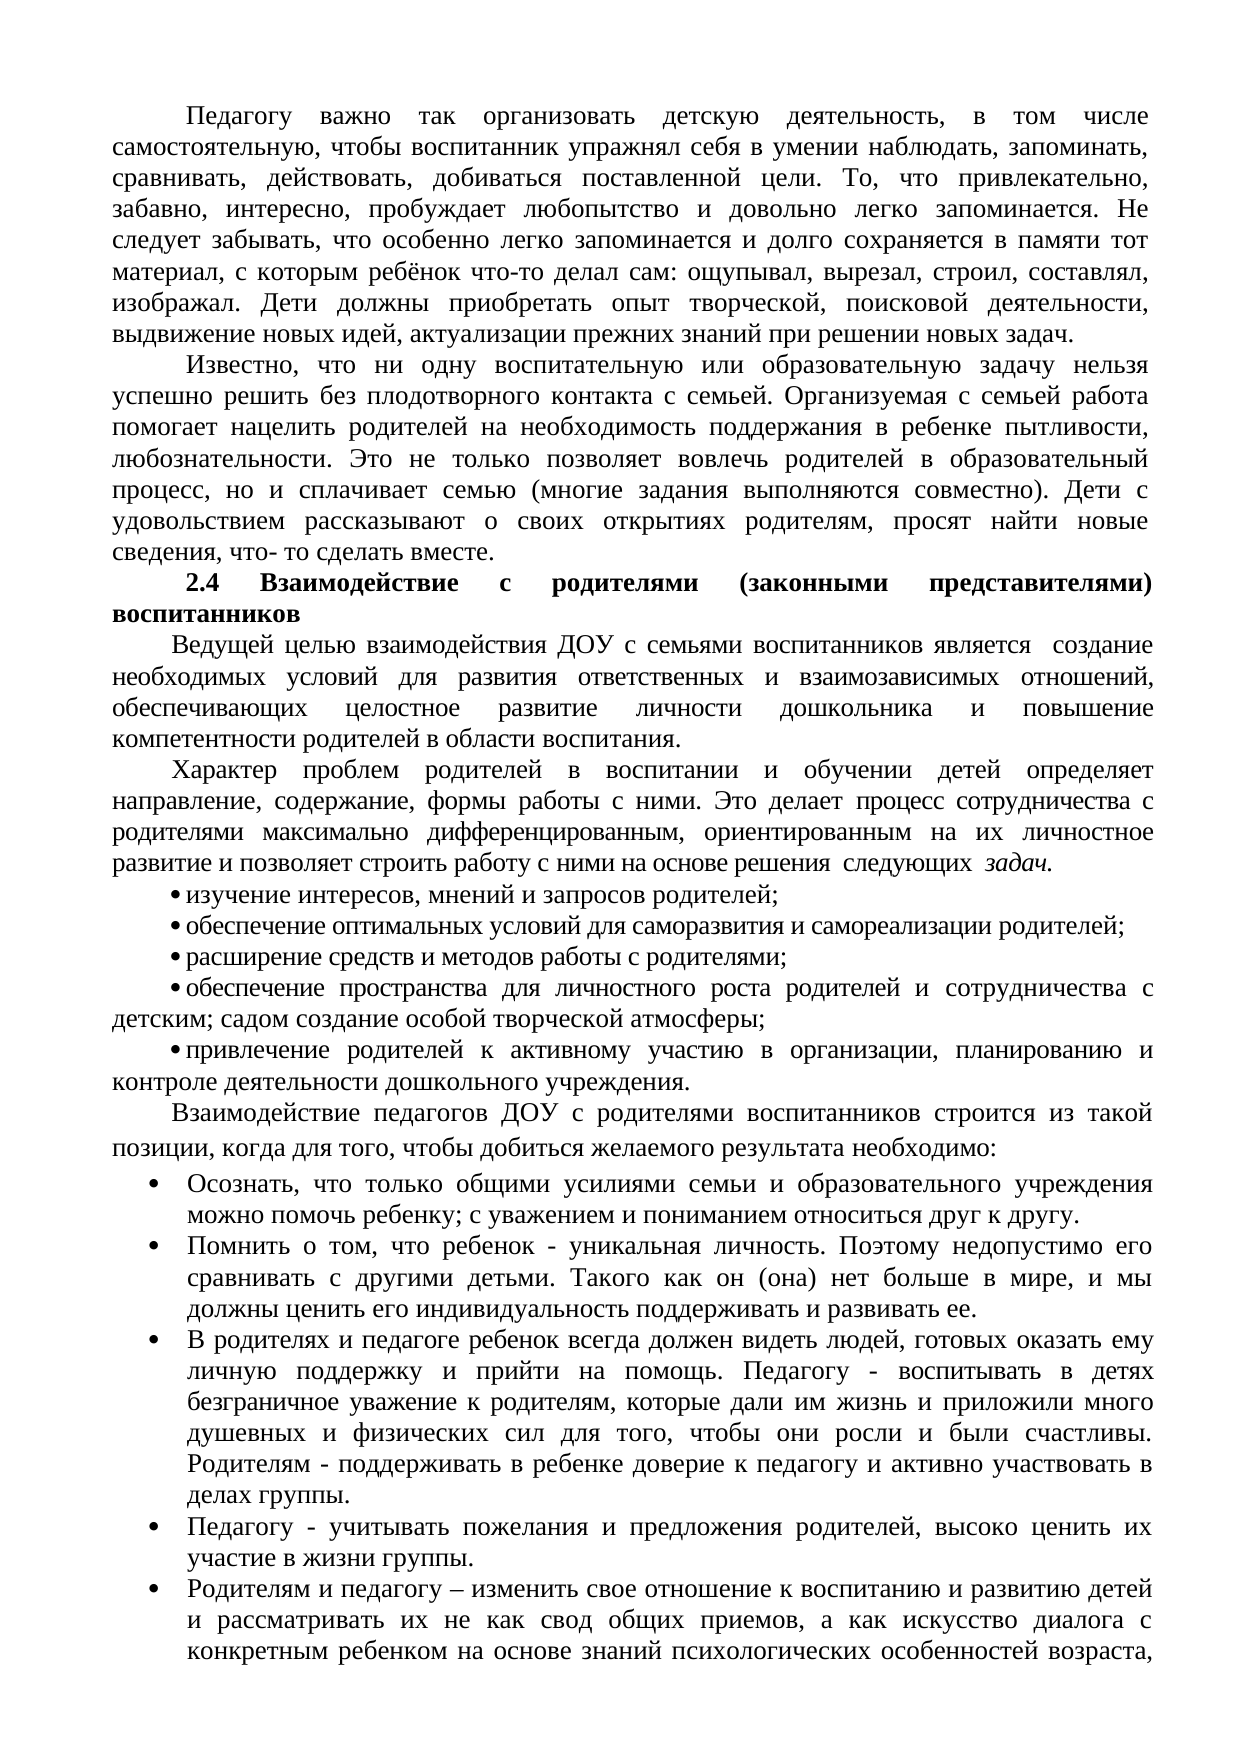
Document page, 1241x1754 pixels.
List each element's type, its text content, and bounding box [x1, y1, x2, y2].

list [149, 1572, 1154, 1666]
list обеспечение оптимальных условий для саморазвития и самореализации родителей; [112, 909, 1154, 940]
text Взаимодействие педагогов ДОУ с родителями воспитанников строится из такой позиции, когда для того, чтобы добиться желаемого результата необходимо: [112, 1096, 1154, 1163]
text Ведущей целью взаимодействия ДОУ с семьями воспитанников является создание необходимых условий для развития ответственных и взаимозависимых отношений, обеспечивающих целостное развитие личности дошкольника и повышение компетентности родителей в области воспитания. [112, 628, 1154, 753]
text Известно, что ни одну воспитательную или образовательную задачу нельзя успешно решить без плодотворного контакта с семьей. Организуемая с семьей работа помогает нацелить родителей на необходимость поддержания в ребенке пытливости, любознательности. Это не только позволяет вовлечь родителей в образовательный процесс, но и сплачивает семью (многие задания выполняются совместно). Дети с удовольствием рассказывают о своих открытиях родителям, просят найти новые сведения, что- то сделать вместе. [112, 348, 1150, 566]
text Педагогу важно так организовать детскую деятельность, в том числе самостоятельную, чтобы воспитанник упражнял себя в умении наблюдать, запоминать, сравнивать, действовать, добиваться поставленной цели. То, что привлекательно, забавно, интересно, пробуждает любопытство и довольно легко запоминается. Не следует забывать, что особенно легко запоминается и долго сохраняется в памяти тот материал, с которым ребёнок что-то делал сам: ощупывал, вырезал, строил, составлял, изображал. Дети должны приобретать опыт творческой, поисковой деятельности, выдвижение новых идей, актуализации прежних знаний при решении новых задач. [112, 99, 1150, 348]
list расширение средств и методов работы с родителями; [112, 940, 1154, 971]
list изучение интересов, мнений и запросов родителей; [112, 878, 1154, 909]
list Педагогу - учитывать пожелания и предложения родителей, высоко ценить их участие в жизни группы. [149, 1510, 1154, 1572]
list привлечение родителей к активному участию в организации, планированию и контроле деятельности дошкольного учреждения. [112, 1033, 1154, 1096]
list Помнить о том, что ребенок - уникальная личность. Поэтому недопустимо его сравнивать с другими детьми. Такого как он (она) нет больше в мире, и мы должны ценить его индивидуальность поддерживать и развивать ее. [149, 1229, 1154, 1323]
list В родителях и педагоге ребенок всегда должен видеть людей, готовых оказать ему личную поддержку и прийти на помощь. Педагогу - воспитывать в детях безграничное уважение к родителям, которые дали им жизнь и приложили много душевных и физических сил для того, чтобы они росли и были счастливы. Родителям - поддерживать в ребенке доверие к педагогу и активно участвовать в делах группы. [149, 1323, 1154, 1510]
list Осознать, что только общими усилиями семьи и образовательного учреждения можно помочь ребенку; с уважением и пониманием относиться друг к другу. [149, 1167, 1154, 1229]
text Характер проблем родителей в воспитании и обучении детей определяет направление, содержание, формы работы с ними. Это делает процесс сотрудничества с родителями максимально дифференцированным, ориентированным на их личностное развитие и позволяет строить работу с ними на основе решения следующих задач. [112, 753, 1154, 878]
list обеспечение пространства для личностного роста родителей и сотрудничества с детским; садом создание особой творческой атмосферы; [112, 971, 1154, 1033]
text 2.4 Взаимодействие с родителями (законными представителями) воспитанников [112, 566, 1153, 628]
